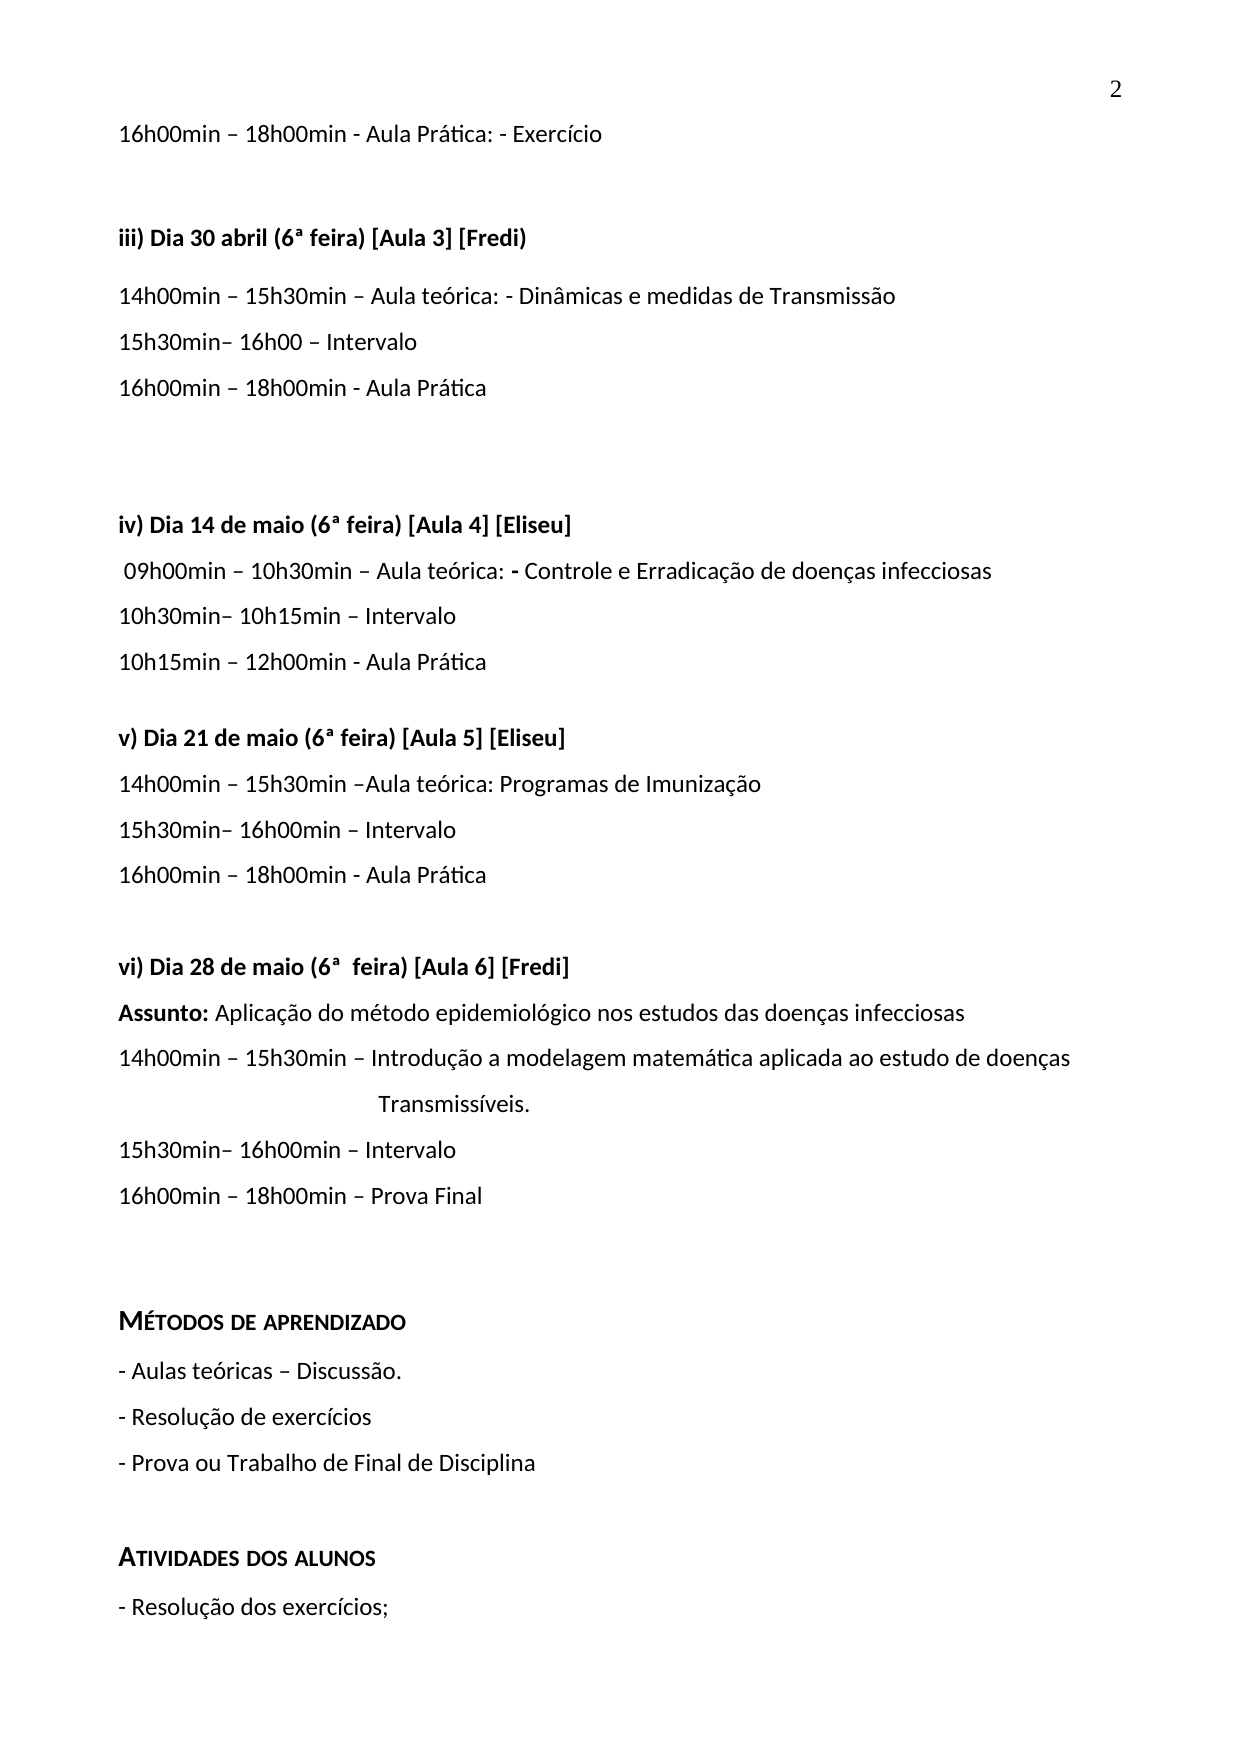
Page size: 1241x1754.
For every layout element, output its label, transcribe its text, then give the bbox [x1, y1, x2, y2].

text Transmissíveis. [118, 1088, 1122, 1119]
text 16h00min – 18h00min - Aula Prática [118, 372, 1122, 402]
text 10h30min– 10h15min – Intervalo [118, 601, 1122, 631]
text 14h00min – 15h30min – Introdução a modelagem matemática aplicada ao estudo de doenças [118, 1043, 1122, 1073]
text iii) Dia 30 abril (6ª feira) [Aula 3] [Fredi) [118, 222, 1122, 253]
subtitle Métodos de aprendizado [118, 1302, 1122, 1337]
text vi) Dia 28 de maio (6ª feira) [Aula 6] [Fredi] [118, 951, 1122, 982]
text iv) Dia 14 de maio (6ª feira) [Aula 4] [Eliseu] [118, 509, 1122, 539]
text v) Dia 21 de maio (6ª feira) [Aula 5] [Eliseu] [118, 722, 1122, 753]
subtitle - Aulas teóricas – Discussão. [118, 1355, 1122, 1386]
text - Prova ou Trabalho de Final de Disciplina [118, 1447, 1122, 1477]
text 14h00min – 15h30min – Aula teórica: - Dinâmicas e medidas de Transmissão [118, 280, 1122, 311]
text 16h00min – 18h00min - Aula Prática: - Exercício [118, 118, 1122, 149]
text 15h30min– 16h00min – Intervalo [118, 1134, 1122, 1164]
text 16h00min – 18h00min – Prova Final [118, 1180, 1122, 1210]
text 16h00min – 18h00min - Aula Prática [118, 860, 1122, 890]
text 15h30min– 16h00 – Intervalo [118, 326, 1122, 357]
text 15h30min– 16h00min – Intervalo [118, 814, 1122, 844]
text 10h15min – 12h00min - Aula Prática [118, 646, 1122, 677]
subtitle Atividades dos alunos [118, 1538, 1122, 1574]
text 09h00min – 10h30min – Aula teórica: - Controle e Erradicação de doenças infecciosas [118, 555, 1122, 585]
text - Resolução dos exercícios; [118, 1592, 1122, 1622]
text - Resolução de exercícios [118, 1401, 1122, 1431]
text Assunto: Aplicação do método epidemiológico nos estudos das doenças infecciosas [118, 997, 1122, 1027]
text 14h00min – 15h30min –Aula teórica: Programas de Imunização [118, 768, 1122, 799]
